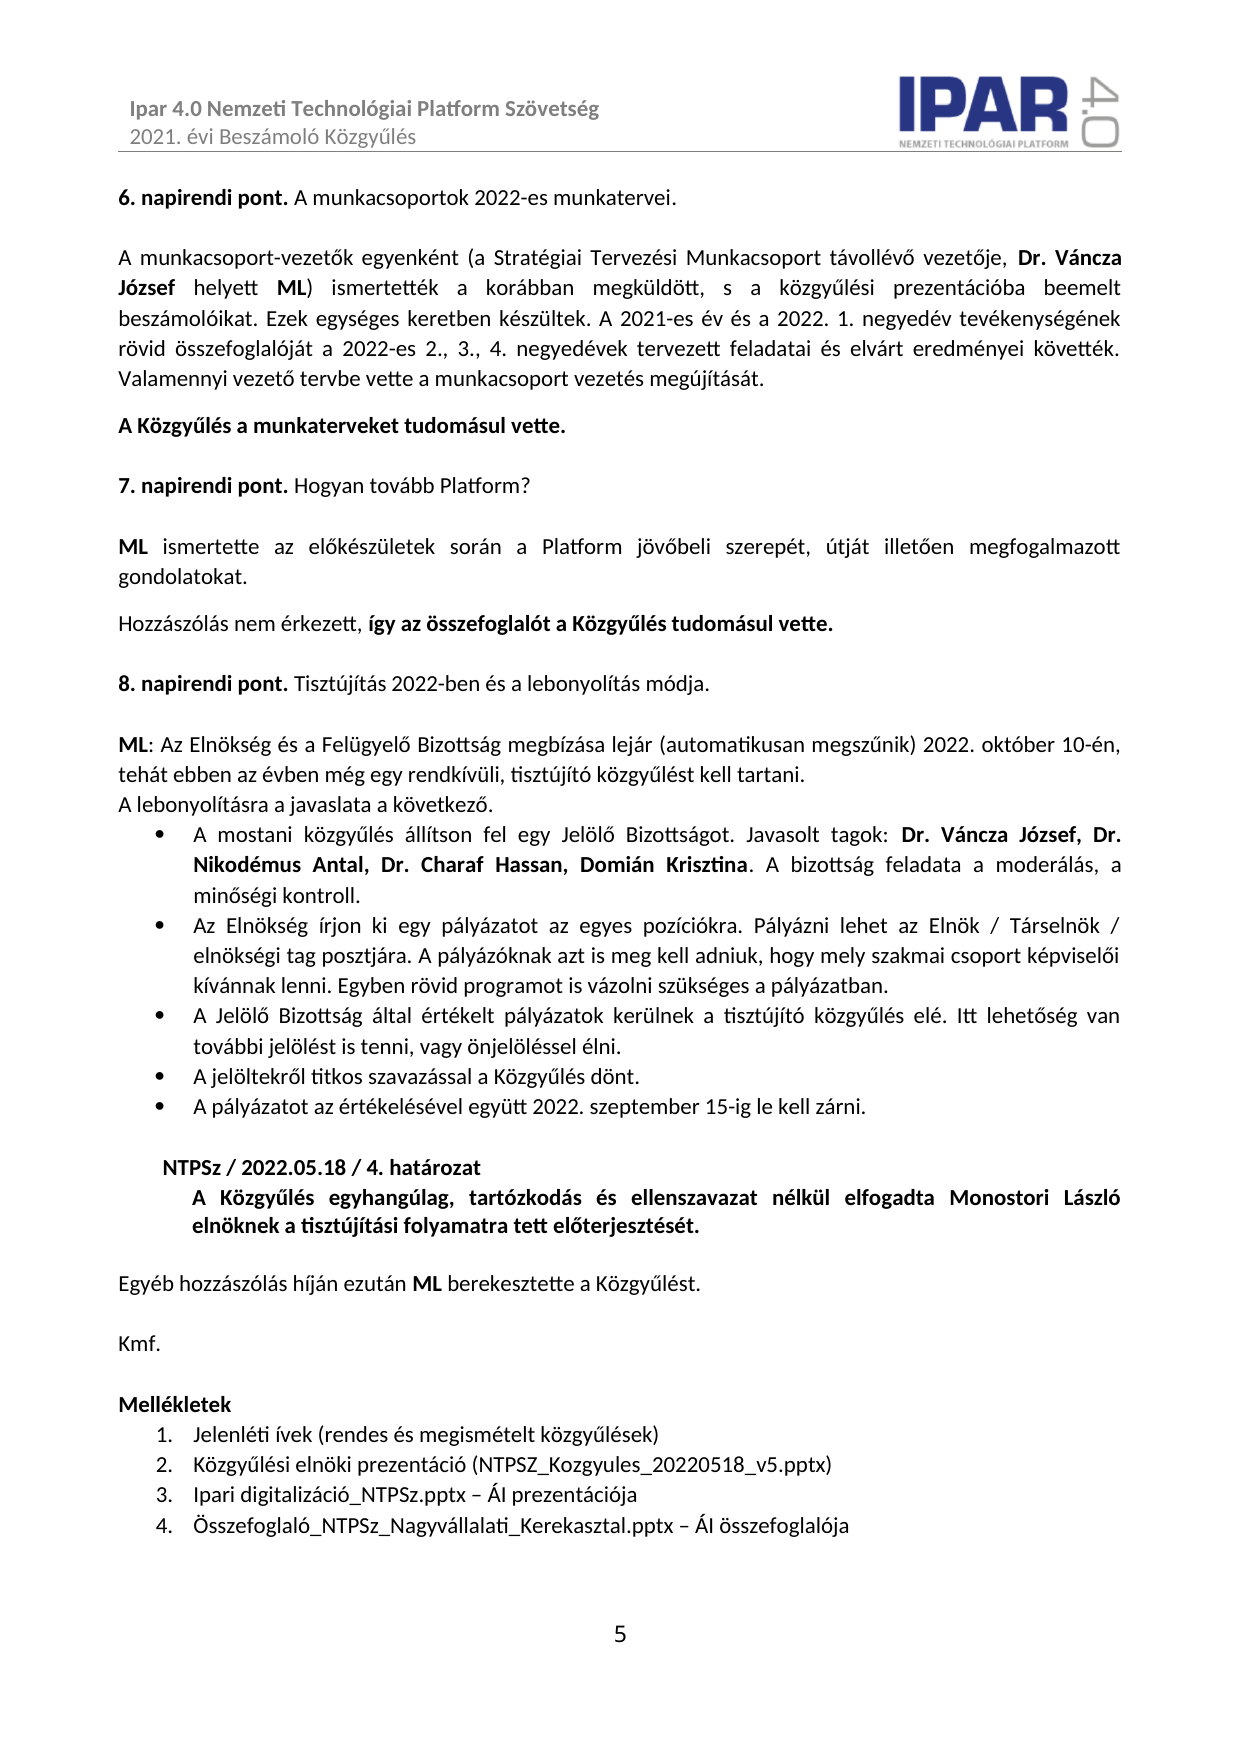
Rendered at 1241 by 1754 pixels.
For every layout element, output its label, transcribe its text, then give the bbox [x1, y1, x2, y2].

list Az Elnökség írjon ki egy pályázatot az egyes pozíciókra. Pályázni lehet az Elnök / Társelnök / elnökségi tag posztjára. A pályázóknak azt is meg kell adniuk, hogy mely szakmai csoport képviselői kívánnak lenni. Egyben rövid programot is vázolni szükséges a pályázatban. [156, 911, 1122, 999]
text A Közgyűlés a munkaterveket tudomásul vette. [118, 411, 1122, 439]
list A Jelölő Bizottság által értékelt pályázatok kerülnek a tisztújító közgyűlés elé. Itt lehetőség van további jelölést is tenni, vagy önjelöléssel élni. [156, 1002, 1122, 1060]
text ML ismertette az előkészületek során a Platform jövőbeli szerepét, útját illetően megfogalmazott gondolatokat. [118, 532, 1122, 590]
list A pályázatot az értékelésével együtt 2022. szeptember 15-ig le kell zárni. [156, 1092, 1122, 1120]
list Ipari digitalizáció_NTPSz.pptx – ÁI prezentációja [156, 1481, 1122, 1508]
text 6. napirendi pont. A munkacsoportok 2022-es munkatervei. [118, 183, 1122, 211]
list Jelenléti ívek (rendes és megismételt közgyűlések) [156, 1420, 1122, 1448]
text Egyéb hozzászólás híján ezután ML berekesztette a Közgyűlést. [118, 1269, 1122, 1297]
text ML: Az Elnökség és a Felügyelő Bizottság megbízása lejár (automatikusan megszűnik) 2022. október 10-én, tehát ebben az évben még egy rendkívüli, tisztújító közgyűlést kell tartani. [118, 730, 1122, 788]
list A mostani közgyűlés állítson fel egy Jelölő Bizottságot. Javasolt tagok: Dr. Váncza József, Dr. Nikodémus Antal, Dr. Charaf Hassan, Domián Krisztina. A bizottság feladata a moderálás, a minőségi kontroll. [156, 820, 1122, 909]
text Mellékletek [118, 1390, 1122, 1418]
list Közgyűlési elnöki prezentáció (NTPSZ_Kozgyules_20220518_v5.pptx) [156, 1450, 1122, 1478]
text 7. napirendi pont. Hogyan tovább Platform? [118, 471, 1122, 499]
text A Közgyűlés egyhangúlag, tartózkodás és ellenszavazat nélkül elfogadta Monostori László elnöknek a tisztújítási folyamatra tett előterjesztését. [192, 1183, 1122, 1239]
text Kmf. [118, 1329, 1122, 1357]
text A lebonyolításra a javaslata a következő. [118, 790, 1122, 818]
text A munkacsoport-vezetők egyenként (a Stratégiai Tervezési Munkacsoport távollévő vezetője, Dr. Váncza József helyett ML) ismertették a korábban megküldött, s a közgyűlési prezentációba beemelt beszámolóikat. Ezek egységes keretben készültek. A 2021-es év és a 2022. 1. negyedév tevékenységének rövid összefoglalóját a 2022-es 2., 3., 4. negyedévek tervezett feladatai és elvárt eredményei követték. Valamennyi vezető tervbe vette a munkacsoport vezetés megújítását. [118, 243, 1122, 392]
text 8. napirendi pont. Tisztújítás 2022-ben és a lebonyolítás módja. [118, 669, 1122, 697]
text Hozzászólás nem érkezett, így az összefoglalót a Közgyűlés tudomásul vette. [118, 609, 1122, 637]
text NTPSz / 2022.05.18 / 4. határozat [162, 1153, 1122, 1181]
picture [896, 73, 1123, 151]
list A jelöltekről titkos szavazással a Közgyűlés dönt. [156, 1062, 1122, 1090]
list Összefoglaló_NTPSz_Nagyvállalati_Kerekasztal.pptx – ÁI összefoglalója [156, 1511, 1122, 1539]
